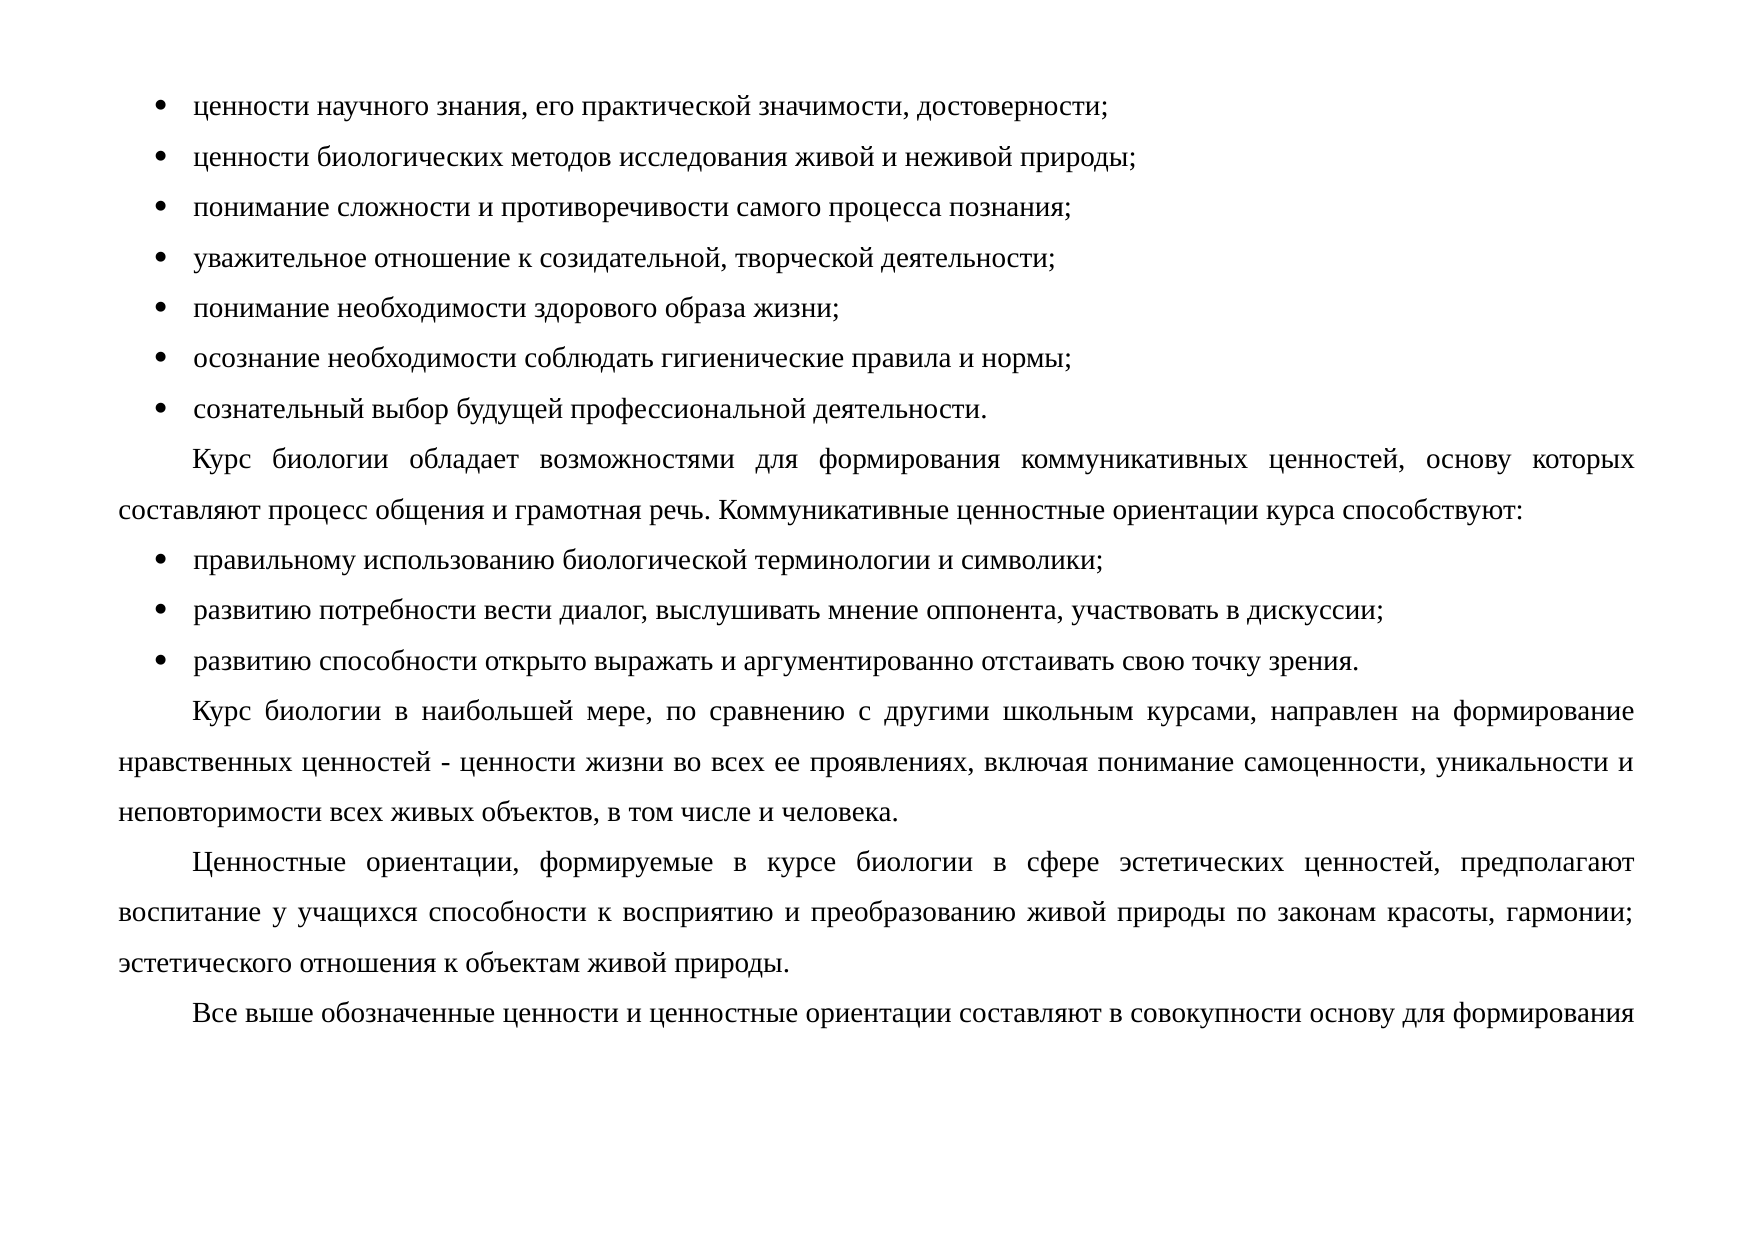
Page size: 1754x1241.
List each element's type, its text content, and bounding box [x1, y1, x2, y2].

list понимание сложности и противоречивости самого процесса познания; [156, 189, 1636, 223]
text Ценностные ориентации, формируемые в курсе биологии в сфере эстетических ценностей, предполагают воспитание у учащихся способности к восприятию и преобразованию живой природы по законам красоты, гармонии; эстетического отношения к объектам живой природы. [118, 844, 1636, 978]
list ценности биологических методов исследования живой и неживой природы; [156, 139, 1636, 173]
list сознательный выбор будущей профессиональной деятельности. [156, 391, 1636, 425]
list развитию потребности вести диалог, выслушивать мнение оппонента, участвовать в дискуссии; [156, 592, 1636, 626]
list осознание необходимости соблюдать гигиенические правила и нормы; [156, 341, 1636, 374]
list уважительное отношение к созидательной, творческой деятельности; [156, 240, 1636, 273]
text Курс биологии обладает возможностями для формирования коммуникативных ценностей, основу которых составляют процесс общения и грамотная речь. Коммуникативные ценностные ориентации курса способствуют: [118, 441, 1636, 525]
list понимание необходимости здорового образа жизни; [156, 290, 1636, 324]
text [118, 995, 1636, 1029]
list правильному использованию биологической терминологии и символики; [156, 542, 1636, 576]
list ценности научного знания, его практической значимости, достоверности; [156, 88, 1636, 122]
text Курс биологии в наибольшей мере, по сравнению с другими школьным курсами, направлен на формирование нравственных ценностей - ценности жизни во всех ее проявлениях, включая понимание самоценности, уникальности и неповторимости всех живых объектов, в том числе и человека. [118, 693, 1636, 827]
list развитию способности открыто выражать и аргументированно отстаивать свою точку зрения. [156, 643, 1636, 677]
